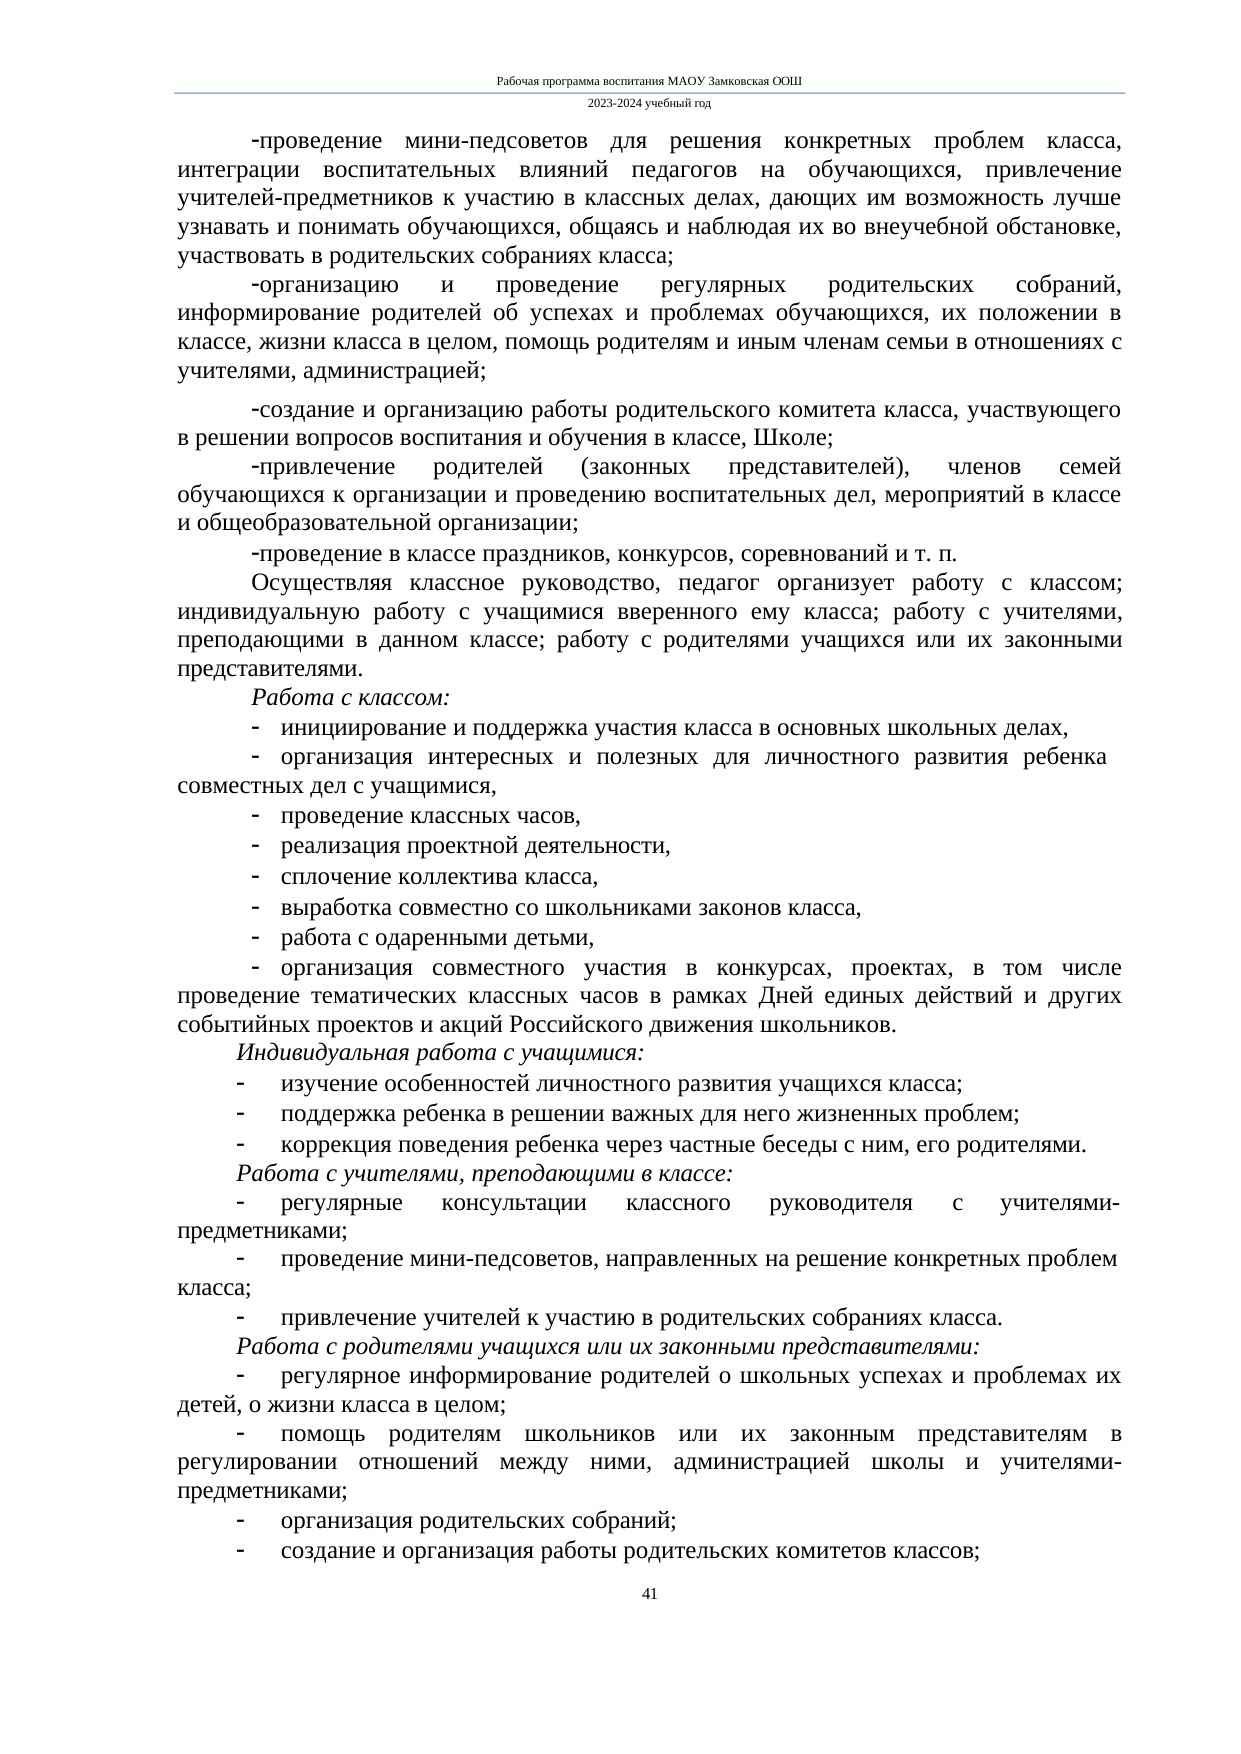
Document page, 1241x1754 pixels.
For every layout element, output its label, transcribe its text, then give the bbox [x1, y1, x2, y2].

text проведение мини-педсоветов для решения конкретных проблем класса, интеграции воспитательных влияний педагогов на обучающихся, привлечение учителей-предметников к участию в классных делах, дающих им возможность лучше узнавать и понимать обучающихся, общаясь и наблюдая их во внеучебной обстановке, участвовать в родительских собраниях класса; [177, 125, 1122, 269]
list инициирование и поддержка участия класса в основных школьных делах, [251, 711, 1163, 741]
list изучение особенностей личностного развития учащихся класса; [236, 1067, 1163, 1097]
list поддержка ребенка в решении важных для него жизненных проблем; [236, 1097, 1163, 1128]
list организация родительских собраний; [236, 1504, 1163, 1534]
list реализация проектной деятельности, [251, 829, 1163, 860]
text Работа с родителями учащихся или их законными представителями: [236, 1331, 1163, 1360]
text создание и организацию работы родительского комитета класса, участвующего в решении вопросов воспитания и обучения в классе, Школе; [177, 394, 1122, 451]
list проведение классных часов, [251, 799, 1163, 829]
list регулярное информирование родителей о школьных успехах и проблемах их детей, о жизни класса в целом; [177, 1360, 1123, 1417]
list сплочение коллектива класса, [251, 860, 1163, 891]
text организацию и проведение регулярных родительских собраний, информирование родителей об успехах и проблемах обучающихся, их положении в классе, жизни класса в целом, помощь родителям и иным членам семьи в отношениях с учителями, администрацией; [177, 269, 1123, 384]
list выработка совместно со школьниками законов класса, [251, 891, 1163, 921]
text Работа с учителями, преподающими в классе: [236, 1158, 1163, 1187]
text Осуществляя классное руководство, педагог организует работу с классом; индивидуальную работу с учащимися вверенного ему класса; работу с учителями, преподающими в данном классе; работу с родителями учащихся или их законными представителями. [177, 567, 1123, 682]
list организация совместного участия в конкурсах, проектах, в том числе проведение тематических классных часов в рамках Дней единых действий и других событийных проектов и акций Российского движения школьников. [177, 952, 1123, 1038]
text привлечение родителей (законных представителей), членов семей обучающихся к организации и проведению воспитательных дел, мероприятий в классе и общеобразовательной организации; [177, 452, 1122, 536]
list создание и организация работы родительских комитетов классов; [236, 1534, 1163, 1565]
text Индивидуальная работа с учащимися: [236, 1038, 1163, 1067]
list привлечение учителей к участию в родительских собраниях класса. [236, 1301, 1163, 1331]
list помощь родителям школьников или их законным представителям в регулировании отношений между ними, администрацией школы и учителями- предметниками; [177, 1418, 1123, 1504]
list работа с одаренными детьми, [251, 921, 1163, 952]
text проведение в классе праздников, конкурсов, соревнований и т. п. [251, 537, 1163, 567]
text Работа с классом: [251, 682, 1163, 711]
list организация интересных и полезных для личностного развития ребенка совместных дел с учащимися, [177, 741, 1122, 799]
list проведение мини-педсоветов, направленных на решение конкретных проблем класса; [177, 1244, 1124, 1300]
list коррекция поведения ребенка через частные беседы с ним, его родителями. [236, 1128, 1163, 1158]
list регулярные консультации классного руководителя с учителями- предметниками; [177, 1187, 1123, 1244]
